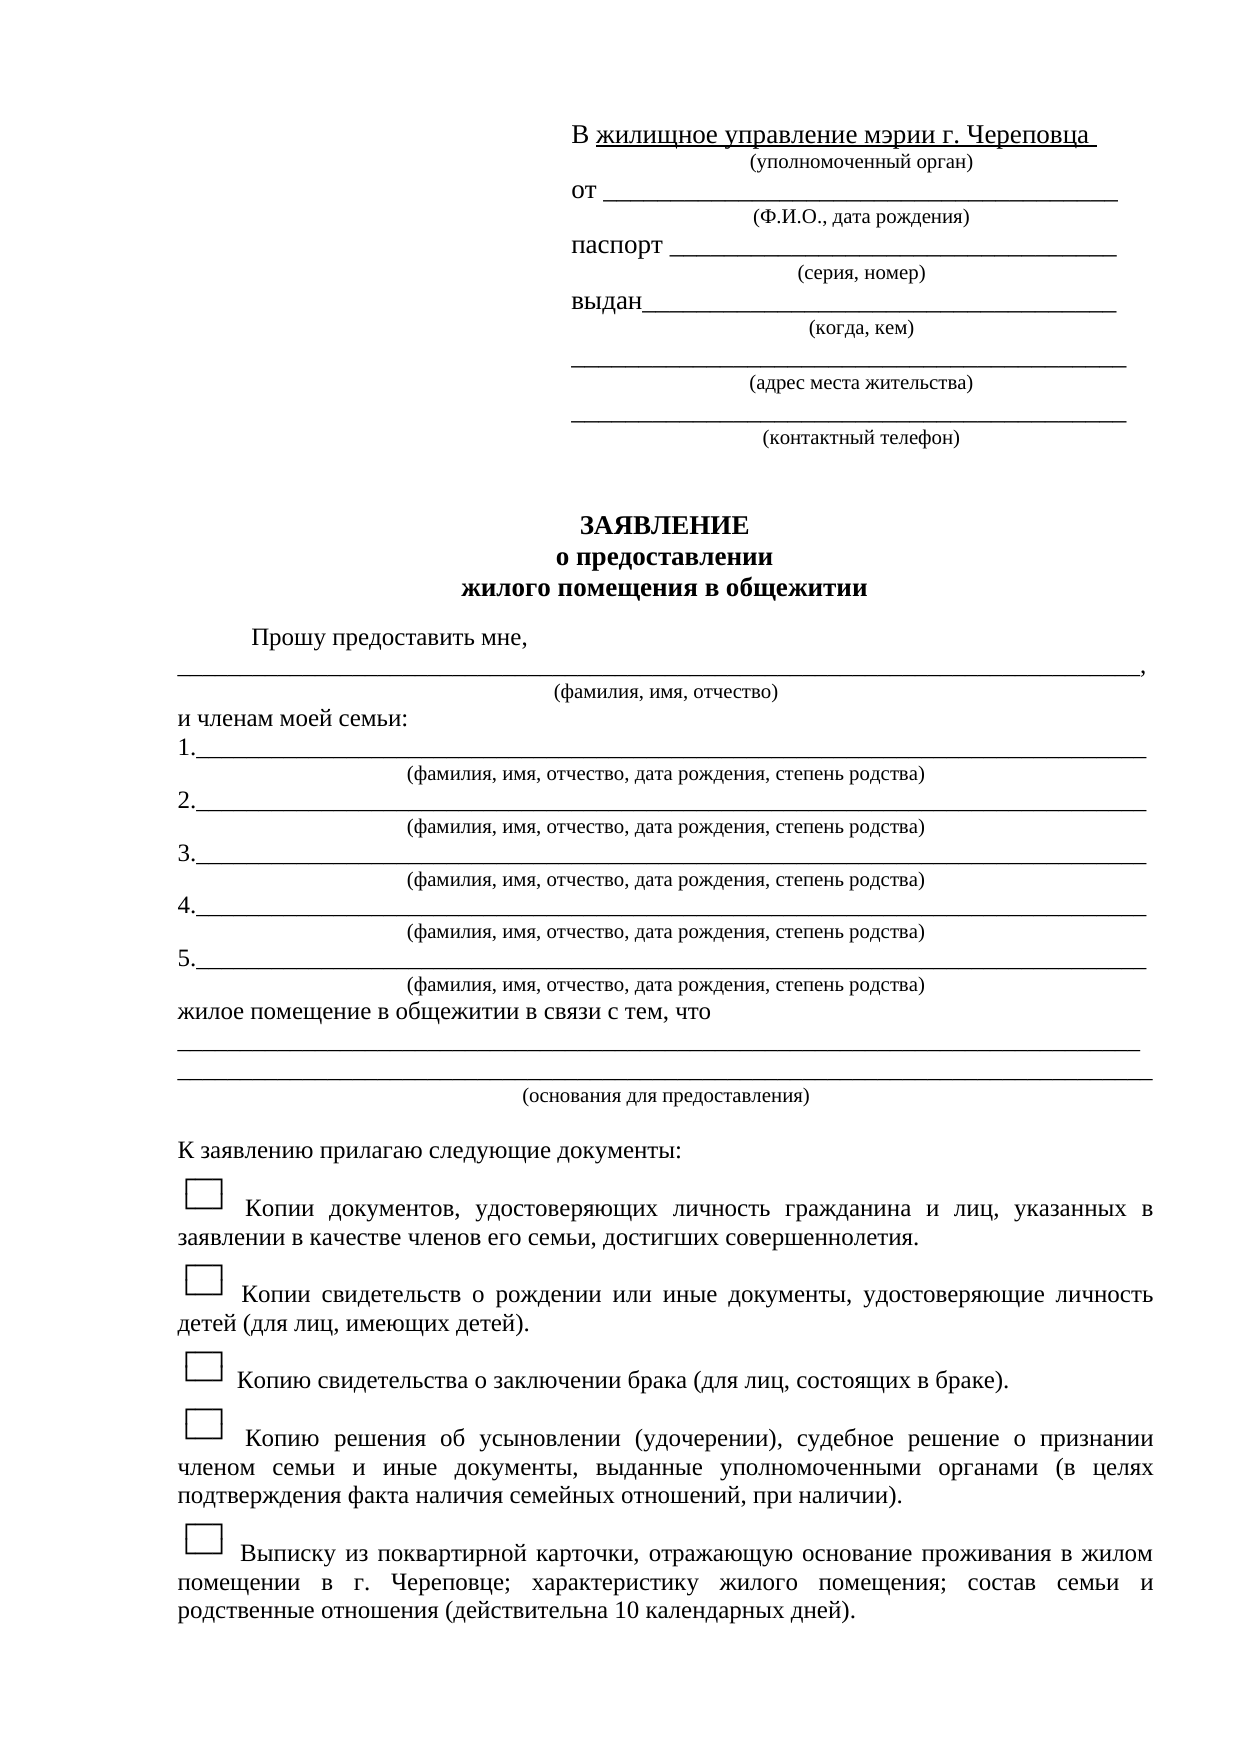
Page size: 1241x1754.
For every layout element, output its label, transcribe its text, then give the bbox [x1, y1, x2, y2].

text ┌─┐ [177, 1337, 1154, 1365]
text жилого помещения в общежитии [177, 572, 1152, 603]
text └─┘ Копию свидетельства о заключении брака (для лиц, состоящих в браке). [177, 1365, 1154, 1394]
text выдан___________________________________ [177, 284, 1152, 315]
text └─┘ Выписку из поквартирной карточки, отражающую основание проживания в жилом помещении в г. Череповце; характеристику жилого помещения; состав семьи и родственные отношения (действительна 10 календарных дней). [177, 1538, 1154, 1624]
text (фамилия, имя, отчество) [177, 679, 1154, 703]
text └─┘ Копию решения об усыновлении (удочерении), судебное решение о признании членом семьи и иные документы, выданные уполномоченными органами (в целях подтверждения факта наличия семейных отношений, при наличии). [177, 1423, 1154, 1509]
text от ______________________________________ [177, 173, 1152, 204]
text ┌─┐ [177, 1509, 1154, 1538]
text (фамилия, имя, отчество, дата рождения, степень родства) [177, 814, 1154, 838]
text (когда, кем) [177, 315, 1152, 339]
text (фамилия, имя, отчество, дата рождения, степень родства) [177, 761, 1154, 785]
text (основания для предоставления) [177, 1082, 1154, 1107]
text и членам моей семьи: [177, 703, 1154, 732]
text ┌─┐ [177, 1250, 1154, 1279]
text (серия, номер) [177, 260, 1152, 284]
text ┌─┐ [177, 1394, 1154, 1423]
text 3.____________________________________________________________________________ [177, 838, 1154, 867]
text Прошу предоставить мне, [177, 622, 1154, 651]
text 1.____________________________________________________________________________ [177, 732, 1154, 761]
text 5.____________________________________________________________________________ [177, 943, 1154, 972]
text (Ф.И.О., дата рождения) [177, 204, 1152, 228]
text └─┘ Копии документов, удостоверяющих личность гражданина и лиц, указанных в заявлении в качестве членов его семьи, достигших совершеннолетия. [177, 1193, 1154, 1250]
text ______________________________________________________________________________ [177, 1054, 1154, 1082]
text _____________________________________________________________________________, [177, 651, 1154, 679]
text (фамилия, имя, отчество, дата рождения, степень родства) [177, 919, 1154, 943]
text _________________________________________ [177, 339, 1152, 370]
text (фамилия, имя, отчество, дата рождения, степень родства) [177, 867, 1154, 891]
text (фамилия, имя, отчество, дата рождения, степень родства) [177, 972, 1154, 996]
text ┌─┐ [177, 1164, 1154, 1193]
text ЗАЯВЛЕНИЕ [177, 509, 1152, 540]
text _________________________________________ [177, 394, 1152, 425]
text 4.____________________________________________________________________________ [177, 891, 1154, 919]
text (контактный телефон) [177, 425, 1152, 449]
text К заявлению прилагаю следующие документы: [177, 1135, 1154, 1164]
text 2.____________________________________________________________________________ [177, 785, 1154, 814]
text (адрес места жительства) [177, 370, 1152, 394]
text (уполномоченный орган) [177, 149, 1152, 173]
text _____________________________________________________________________________ [177, 1025, 1154, 1054]
text В жилищное управление мэрии г. Череповца [177, 118, 1152, 149]
text └─┘ Копии свидетельств о рождении или иные документы, удостоверяющие личность детей (для лиц, имеющих детей). [177, 1279, 1154, 1337]
text жилое помещение в общежитии в связи с тем, что [177, 996, 1154, 1025]
text паспорт _________________________________ [177, 228, 1152, 260]
text о предоставлении [177, 540, 1152, 572]
